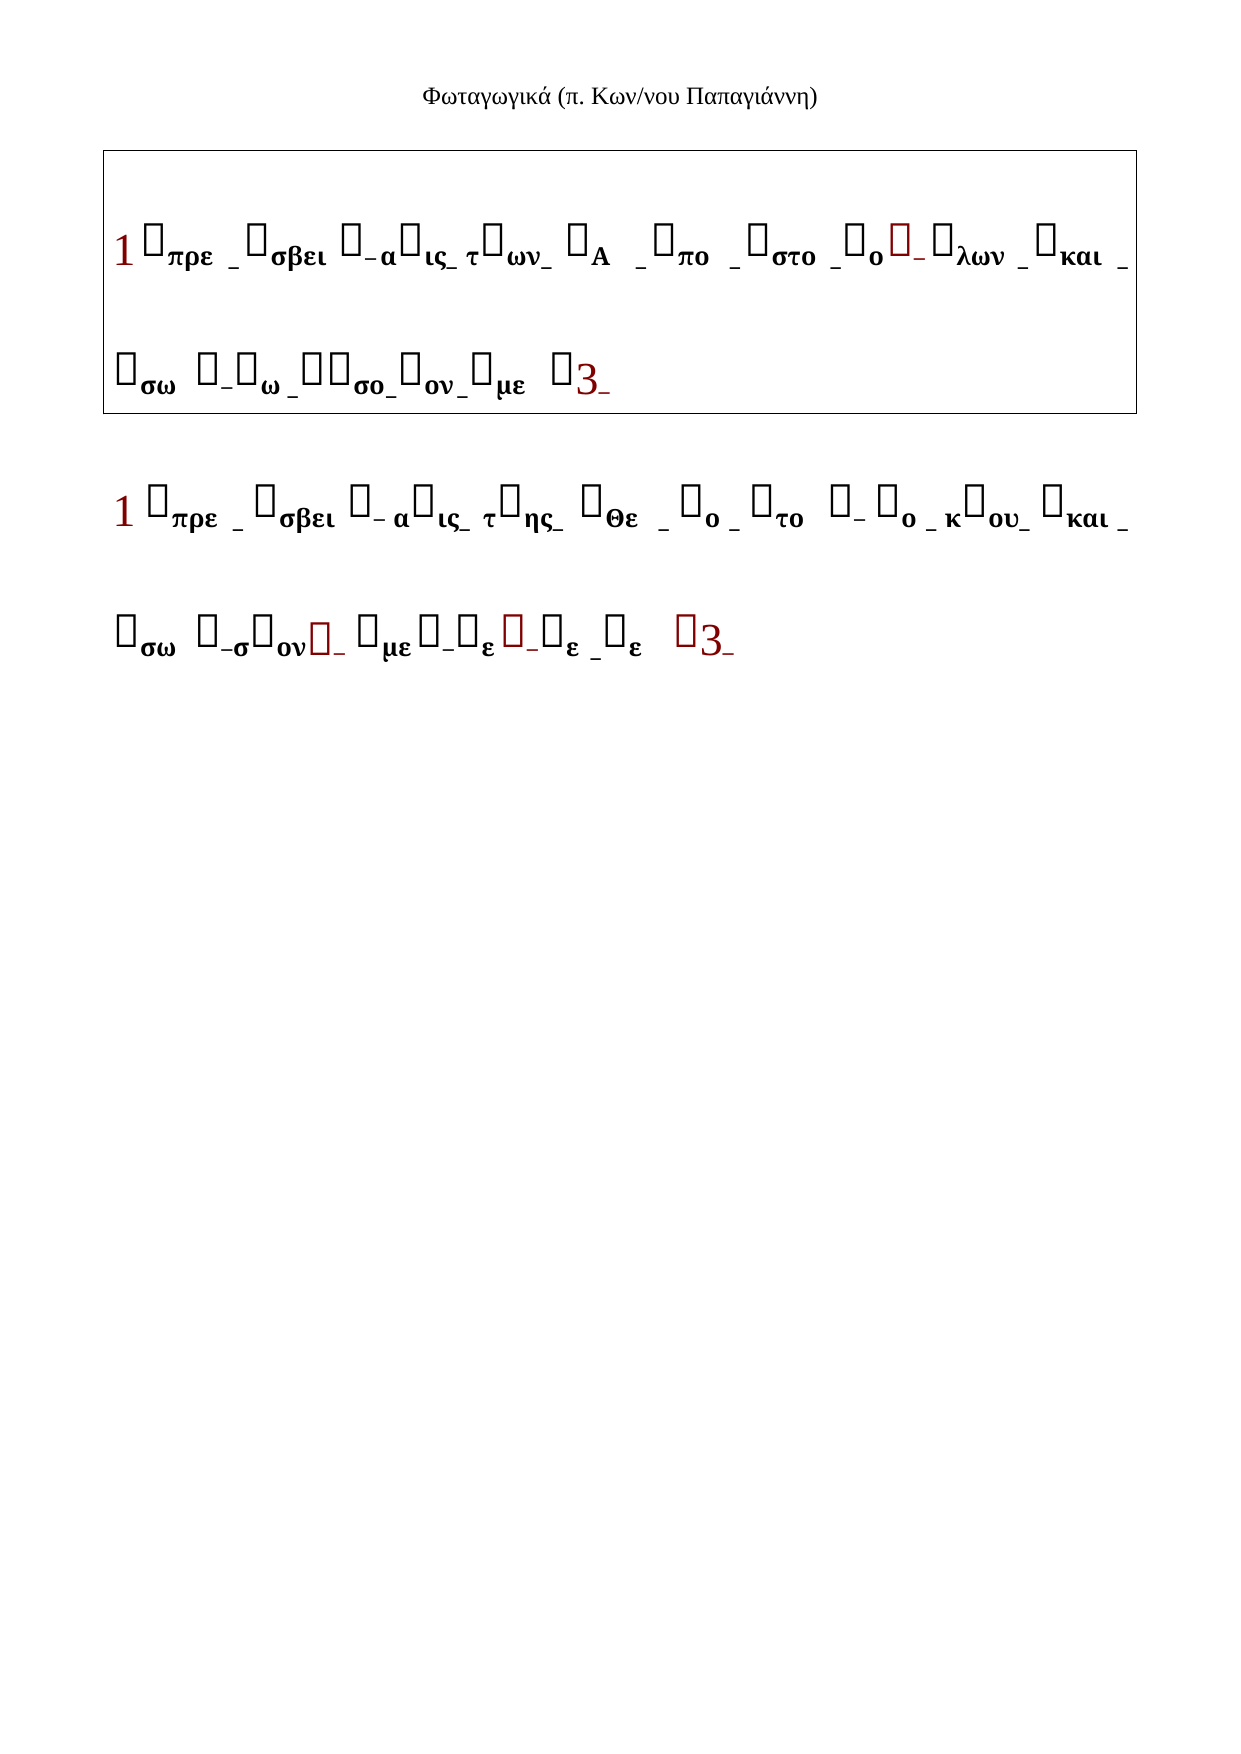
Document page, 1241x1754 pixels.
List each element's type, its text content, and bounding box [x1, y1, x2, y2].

text  πρε_ σβει_ αις_ των_ Α_ πο_ στο_ο_ λων_ και_ σω_ ω_ σο_ ον_ με_ [104, 151, 1136, 413]
text  πρε_ σβει_ αις_ της_ Θε_ ο_ το_ ο_ κου_.και_ σω_ σον_ με_ε_ ε_ ε_ [112, 414, 1128, 673]
